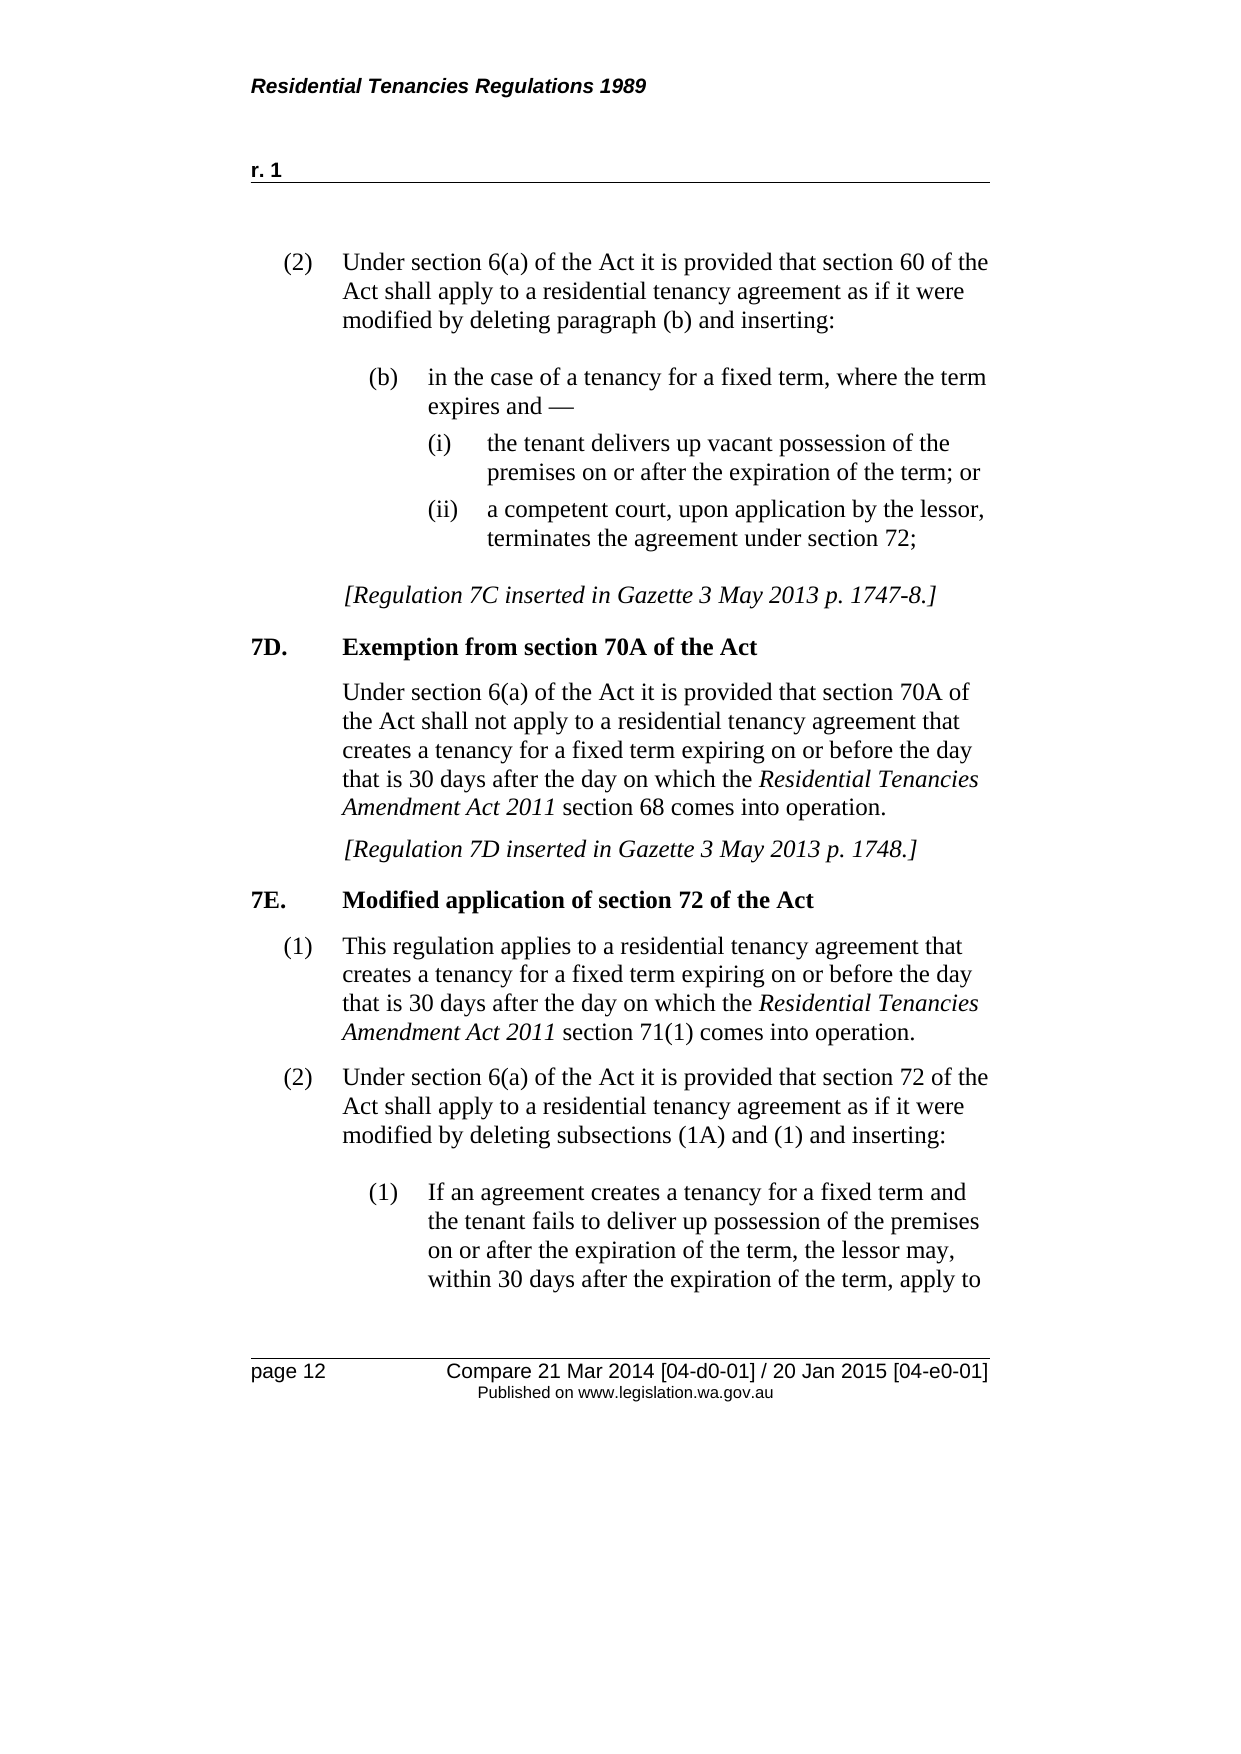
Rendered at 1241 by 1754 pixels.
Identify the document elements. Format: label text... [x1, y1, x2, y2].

text (2) Under section 6(a) of the Act it is provided that section 60 of the Act shall apply to a residential tenancy agreement as if it were modified by deleting paragraph (b) and inserting: [251, 247, 990, 334]
text (ii) a competent court, upon application by the lessor, terminates the agreement under section 72; [251, 494, 990, 552]
subtitle 7D. Exemption from section 70A of the Act [251, 632, 990, 661]
subtitle 7E. Modified application of section 72 of the Act [251, 885, 990, 914]
text (b) in the case of a tenancy for a fixed term, where the term expires and — [251, 362, 990, 420]
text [251, 1177, 990, 1292]
text Under section 6(a) of the Act it is provided that section 70A of the Act shall not apply to a residential tenancy agreement that creates a tenancy for a fixed term expiring on or before the day that is 30 days after the day on which the Residential Tenancies Amendment Act 2011 section 68 comes into operation. [251, 677, 990, 821]
text (1) This regulation applies to a residential tenancy agreement that creates a tenancy for a fixed term expiring on or before the day that is 30 days after the day on which the Residential Tenancies Amendment Act 2011 section 71(1) comes into operation. [251, 931, 990, 1046]
text [Regulation 7D inserted in Gazette 3 May 2013 p. 1748.] [251, 834, 990, 862]
text (2) Under section 6(a) of the Act it is provided that section 72 of the Act shall apply to a residential tenancy agreement as if it were modified by deleting subsections (1A) and (1) and inserting: [251, 1062, 990, 1149]
text (i) the tenant delivers up vacant possession of the premises on or after the expiration of the term; or [251, 428, 990, 486]
text [Regulation 7C inserted in Gazette 3 May 2013 p. 1747-8.] [251, 580, 990, 609]
